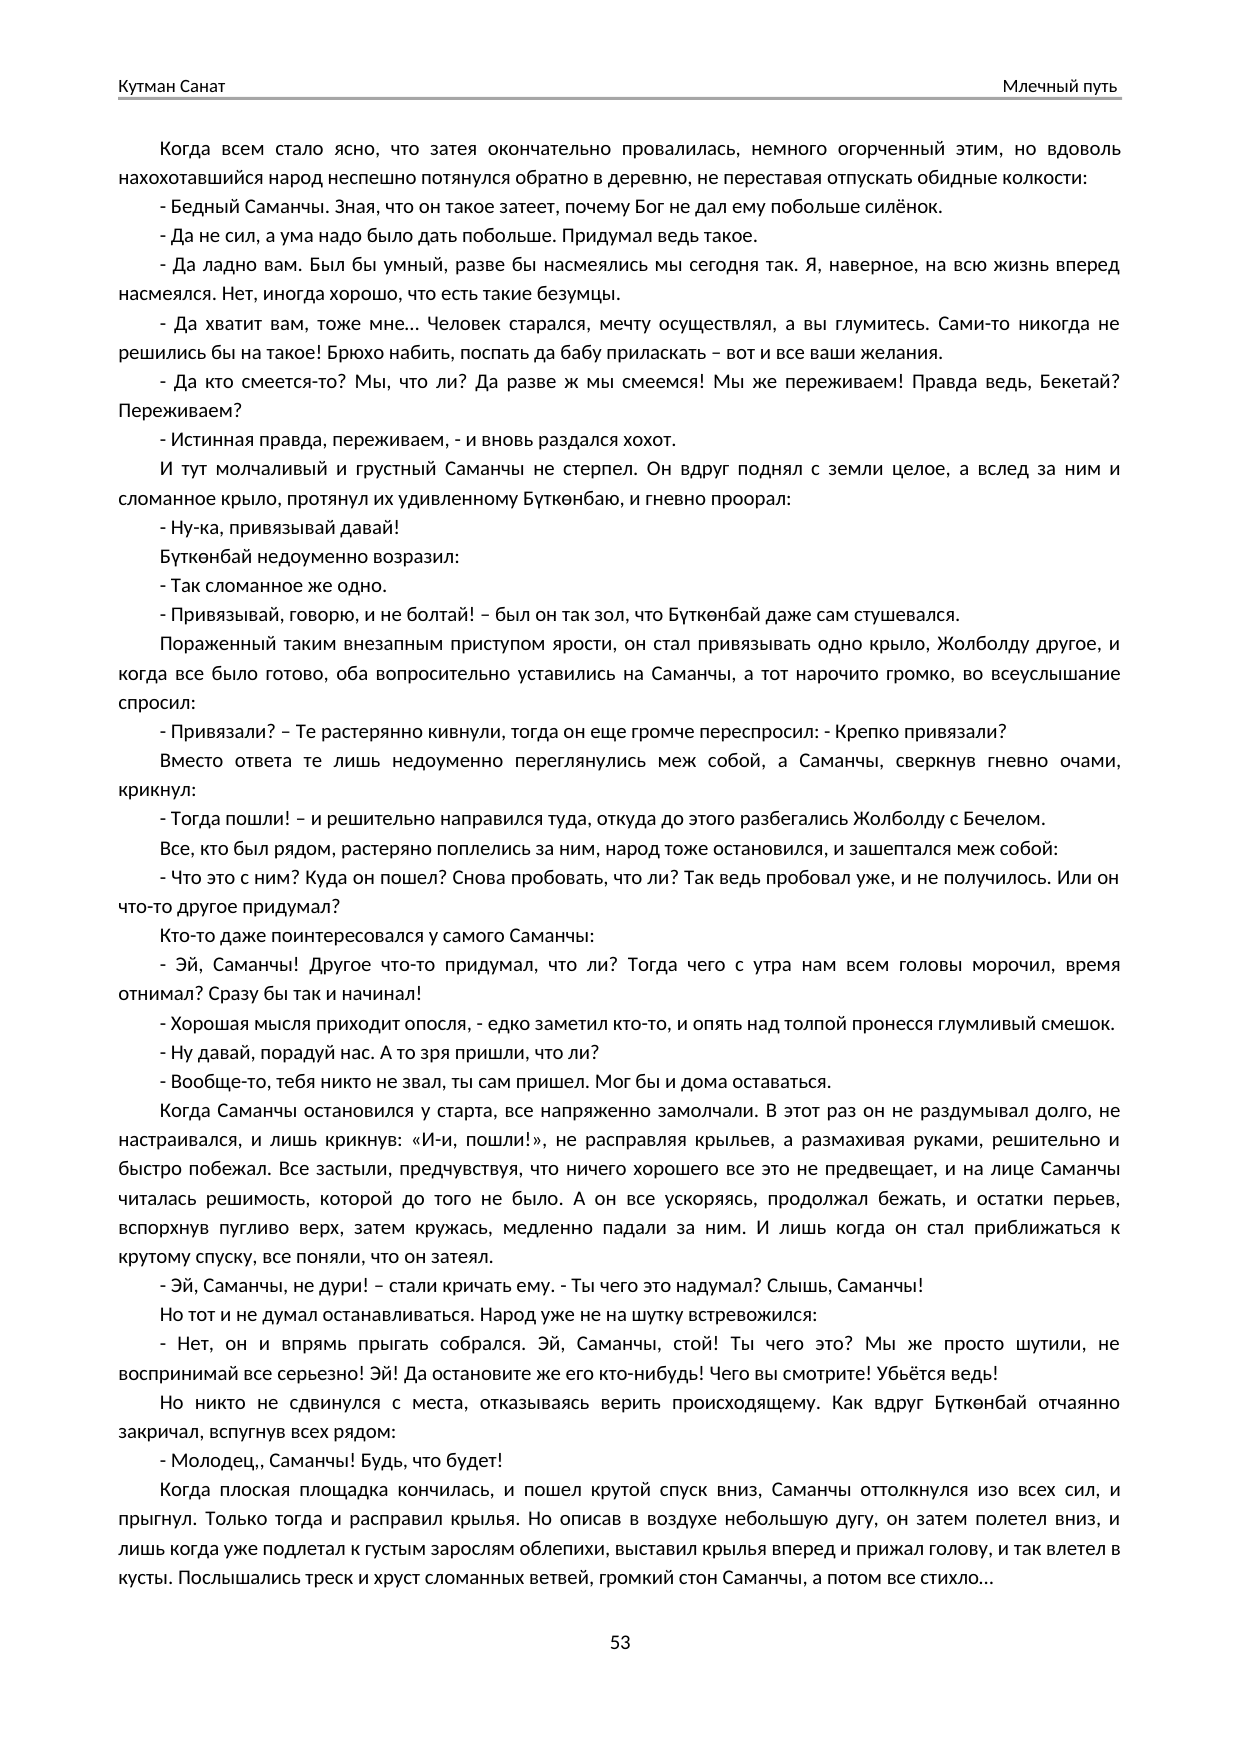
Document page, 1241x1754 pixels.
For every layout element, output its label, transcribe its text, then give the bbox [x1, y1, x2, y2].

text - Вообще-то, тебя никто не звал, ты сам пришел. Мог бы и дома оставаться. [118, 1068, 1122, 1093]
text Но тот и не думал останавливаться. Народ уже не на шутку встревожился: [118, 1301, 1122, 1327]
text - Да хватит вам, тоже мне… Человек старался, мечту осуществлял, а вы глумитесь. Сами-то никогда не решились бы на такое! Брюхо набить, поспать да бабу приласкать – вот и все ваши желания. [118, 310, 1122, 364]
text - Да не сил, а ума надо было дать побольше. Придумал ведь такое. [118, 222, 1122, 248]
text - Истинная правда, переживаем, - и вновь раздался хохот. [118, 426, 1122, 452]
text Когда Саманчы остановился у старта, все напряженно замолчали. В этот раз он не раздумывал долго, не настраивался, и лишь крикнув: «И-и, пошли!», не расправляя крыльев, а размахивая руками, решительно и быстро побежал. Все застыли, предчувствуя, что ничего хорошего все это не предвещает, и на лице Саманчы читалась решимость, которой до того не было. А он все ускоряясь, продолжал бежать, и остатки перьев, вспорхнув пугливо верх, затем кружась, медленно падали за ним. И лишь когда он стал приближаться к крутому спуску, все поняли, что он затеял. [118, 1097, 1122, 1268]
text Все, кто был рядом, растеряно поплелись за ним, народ тоже остановился, и зашептался меж собой: [118, 835, 1122, 860]
text Бүткөнбай недоуменно возразил: [118, 543, 1122, 568]
text И тут молчаливый и грустный Саманчы не стерпел. Он вдруг поднял с земли целое, а вслед за ним и сломанное крыло, протянул их удивленному Бүткөнбаю, и гневно проорал: [118, 456, 1122, 510]
text - Да ладно вам. Был бы умный, разве бы насмеялись мы сегодня так. Я, наверное, на всю жизнь вперед насмеялся. Нет, иногда хорошо, что есть такие безумцы. [118, 251, 1122, 306]
text Кто-то даже поинтересовался у самого Саманчы: [118, 922, 1122, 948]
text - Нет, он и впрямь прыгать собрался. Эй, Саманчы, стой! Ты чего это? Мы же просто шутили, не воспринимай все серьезно! Эй! Да остановите же его кто-нибудь! Чего вы смотрите! Убьётся ведь! [118, 1331, 1122, 1385]
text Когда всем стало ясно, что затея окончательно провалилась, немного огорченный этим, но вдоволь нахохотавшийся народ неспешно потянулся обратно в деревню, не переставая отпускать обидные колкости: [118, 135, 1122, 189]
text Когда плоская площадка кончилась, и пошел крутой спуск вниз, Саманчы оттолкнулся изо всех сил, и прыгнул. Только тогда и расправил крылья. Но описав в воздухе небольшую дугу, он затем полетел вниз, и лишь когда уже подлетал к густым зарослям облепихи, выставил крылья вперед и прижал голову, и так влетел в кусты. Послышались треск и хруст сломанных ветвей, громкий стон Саманчы, а потом все стихло… [118, 1476, 1122, 1589]
text - Молодец,, Саманчы! Будь, что будет! [118, 1447, 1122, 1473]
text - Так сломанное же одно. [118, 572, 1122, 598]
text - Эй, Саманчы, не дури! – стали кричать ему. - Ты чего это надумал? Слышь, Саманчы! [118, 1272, 1122, 1298]
text Но никто не сдвинулся с места, отказываясь верить происходящему. Как вдруг Бүткөнбай отчаянно закричал, вспугнув всех рядом: [118, 1389, 1122, 1443]
text - Хорошая мысля приходит опосля, - едко заметил кто-то, и опять над толпой пронесся глумливый смешок. [118, 1010, 1122, 1035]
text - Что это с ним? Куда он пошел? Снова пробовать, что ли? Так ведь пробовал уже, и не получилось. Или он что-то другое придумал? [118, 864, 1122, 918]
text - Тогда пошли! – и решительно направился туда, откуда до этого разбегались Жолболду с Бечелом. [118, 806, 1122, 831]
text - Привязывай, говорю, и не болтай! – был он так зол, что Бүткөнбай даже сам стушевался. [118, 601, 1122, 627]
text - Привязали? – Те растерянно кивнули, тогда он еще громче переспросил: - Крепко привязали? [118, 718, 1122, 743]
text - Ну давай, порадуй нас. А то зря пришли, что ли? [118, 1039, 1122, 1064]
text - Ну-ка, привязывай давай! [118, 514, 1122, 539]
text - Эй, Саманчы! Другое что-то придумал, что ли? Тогда чего с утра нам всем головы морочил, время отнимал? Сразу бы так и начинал! [118, 951, 1122, 1006]
text Пораженный таким внезапным приступом ярости, он стал привязывать одно крыло, Жолболду другое, и когда все было готово, оба вопросительно уставились на Саманчы, а тот нарочито громко, во всеуслышание спросил: [118, 631, 1122, 714]
text Вместо ответа те лишь недоуменно переглянулись меж собой, а Саманчы, сверкнув гневно очами, крикнул: [118, 747, 1122, 802]
text - Бедный Саманчы. Зная, что он такое затеет, почему Бог не дал ему побольше силёнок. [118, 193, 1122, 218]
text - Да кто смеется-то? Мы, что ли? Да разве ж мы смеемся! Мы же переживаем! Правда ведь, Бекетай? Переживаем? [118, 368, 1122, 423]
